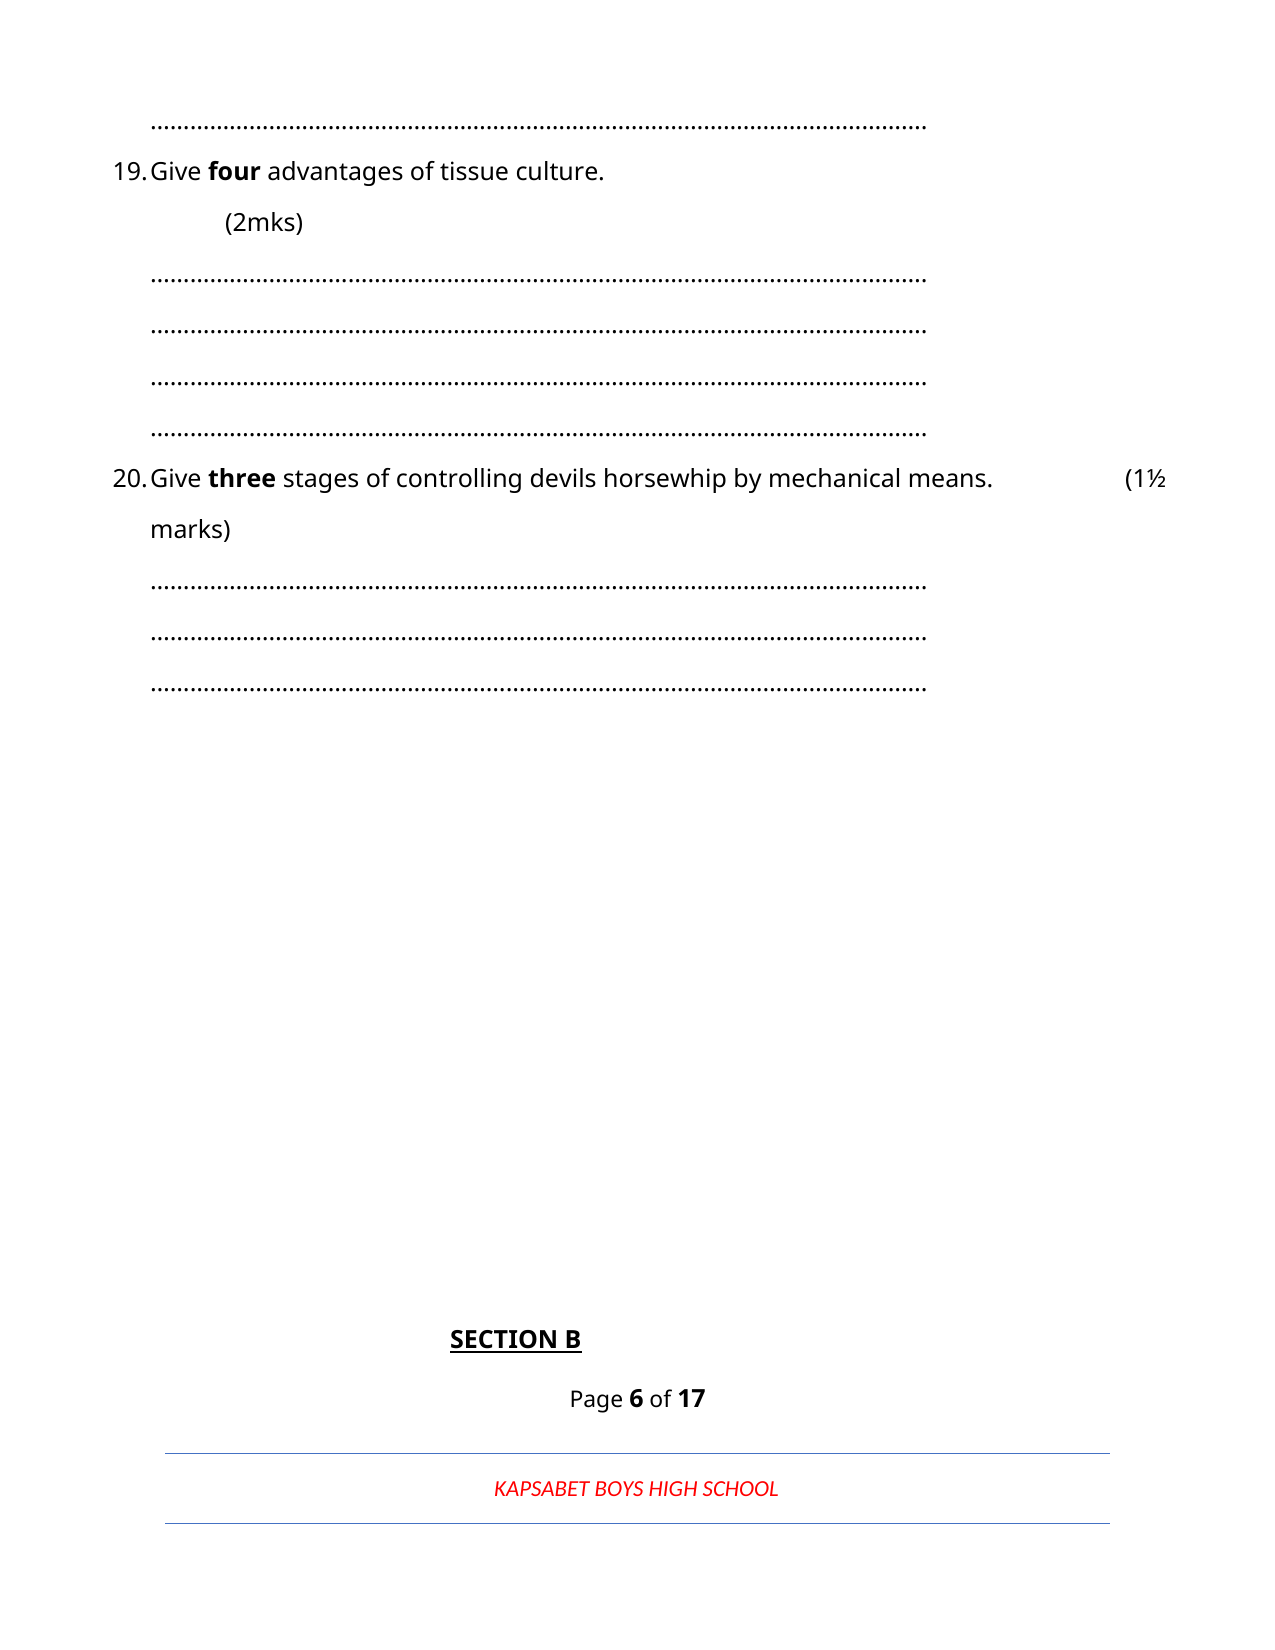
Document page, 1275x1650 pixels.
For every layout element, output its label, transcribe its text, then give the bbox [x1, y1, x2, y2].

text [75, 307, 1200, 341]
list Give three stages of controlling devils horsewhip by mechanical means. (1½ marks) [112, 460, 1200, 545]
text ………………………………………………………………………………………………………. [75, 613, 1200, 647]
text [75, 256, 1200, 290]
text ………………………………………………………………………………………………………. [75, 358, 1200, 392]
list Give four advantages of tissue culture. (2mks) [112, 154, 1200, 239]
text SECTION B [375, 1322, 1200, 1356]
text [75, 103, 1200, 137]
text ………………………………………………………………………………………………………. [75, 664, 1200, 698]
list ………………………………………………………………………………………………………. [150, 409, 1200, 443]
text ………………………………………………………………………………………………………. [75, 562, 1200, 596]
